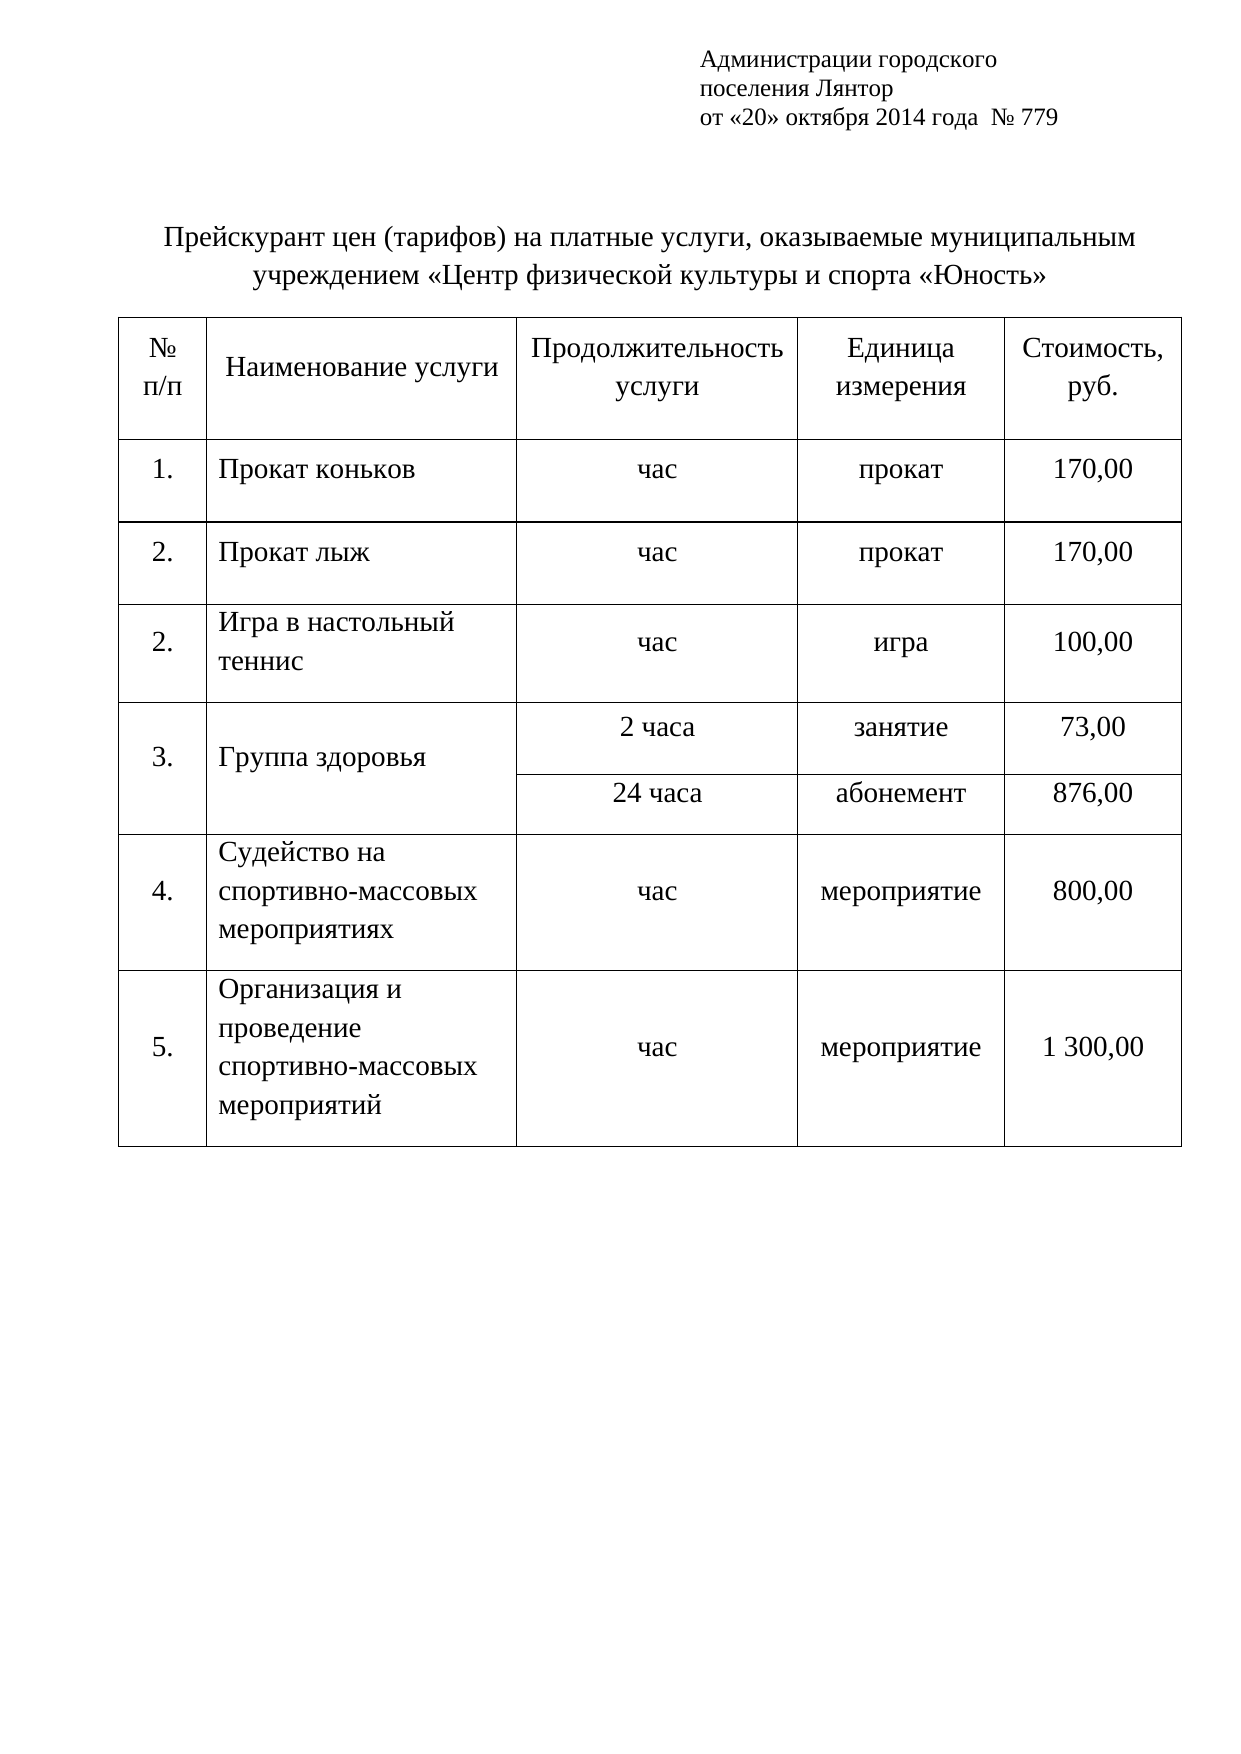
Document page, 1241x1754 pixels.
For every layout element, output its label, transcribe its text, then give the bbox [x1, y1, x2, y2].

table_cell 1. [119, 440, 206, 521]
table_header Единица измерения [798, 318, 1004, 439]
table_cell час [517, 440, 797, 521]
table_header Продолжительность услуги [517, 318, 797, 439]
table_cell мероприятие [798, 835, 1004, 970]
table_header № п/п [119, 318, 206, 439]
table_header Стоимость, руб. [1005, 318, 1181, 439]
table_cell 2 часа [517, 703, 797, 774]
table_cell 2. [119, 523, 206, 603]
table_cell час [517, 605, 797, 702]
table_cell час [517, 523, 797, 603]
table_cell 100,00 [1005, 605, 1181, 702]
table_cell 876,00 [1005, 775, 1181, 833]
table_cell 24 часа [517, 775, 797, 833]
table_cell игра [798, 605, 1004, 702]
table_cell Судейство на спортивно-массовых мероприятиях [207, 835, 516, 970]
table_cell час [517, 835, 797, 970]
table_cell 5. [119, 971, 206, 1146]
table_cell 1 300,00 [1005, 971, 1181, 1146]
table_cell Прокат лыж [207, 523, 516, 603]
text Прейскурант цен (тарифов) на платные услуги, оказываемые муниципальным учреждением «Центр физической культуры и спорта «Юность» [148, 219, 1152, 291]
table_cell мероприятие [798, 971, 1004, 1146]
table_cell Организация и проведение спортивно-массовых мероприятий [207, 971, 516, 1146]
table_cell 73,00 [1005, 703, 1181, 774]
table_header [688, 44, 1112, 159]
table_cell Прокат коньков [207, 440, 516, 521]
table_cell прокат [798, 440, 1004, 521]
table_cell 2. [119, 605, 206, 702]
table_cell 3. [119, 703, 206, 833]
table_cell прокат [798, 523, 1004, 603]
table_header Наименование услуги [207, 318, 516, 439]
table_cell абонемент [798, 775, 1004, 833]
table_cell Группа здоровья [207, 703, 516, 833]
table_cell 800,00 [1005, 835, 1181, 970]
table_cell 170,00 [1005, 440, 1181, 521]
table_cell 4. [119, 835, 206, 970]
table_cell час [517, 971, 797, 1146]
table_cell Игра в настольный теннис [207, 605, 516, 702]
table_cell занятие [798, 703, 1004, 774]
table_cell 170,00 [1005, 523, 1181, 603]
